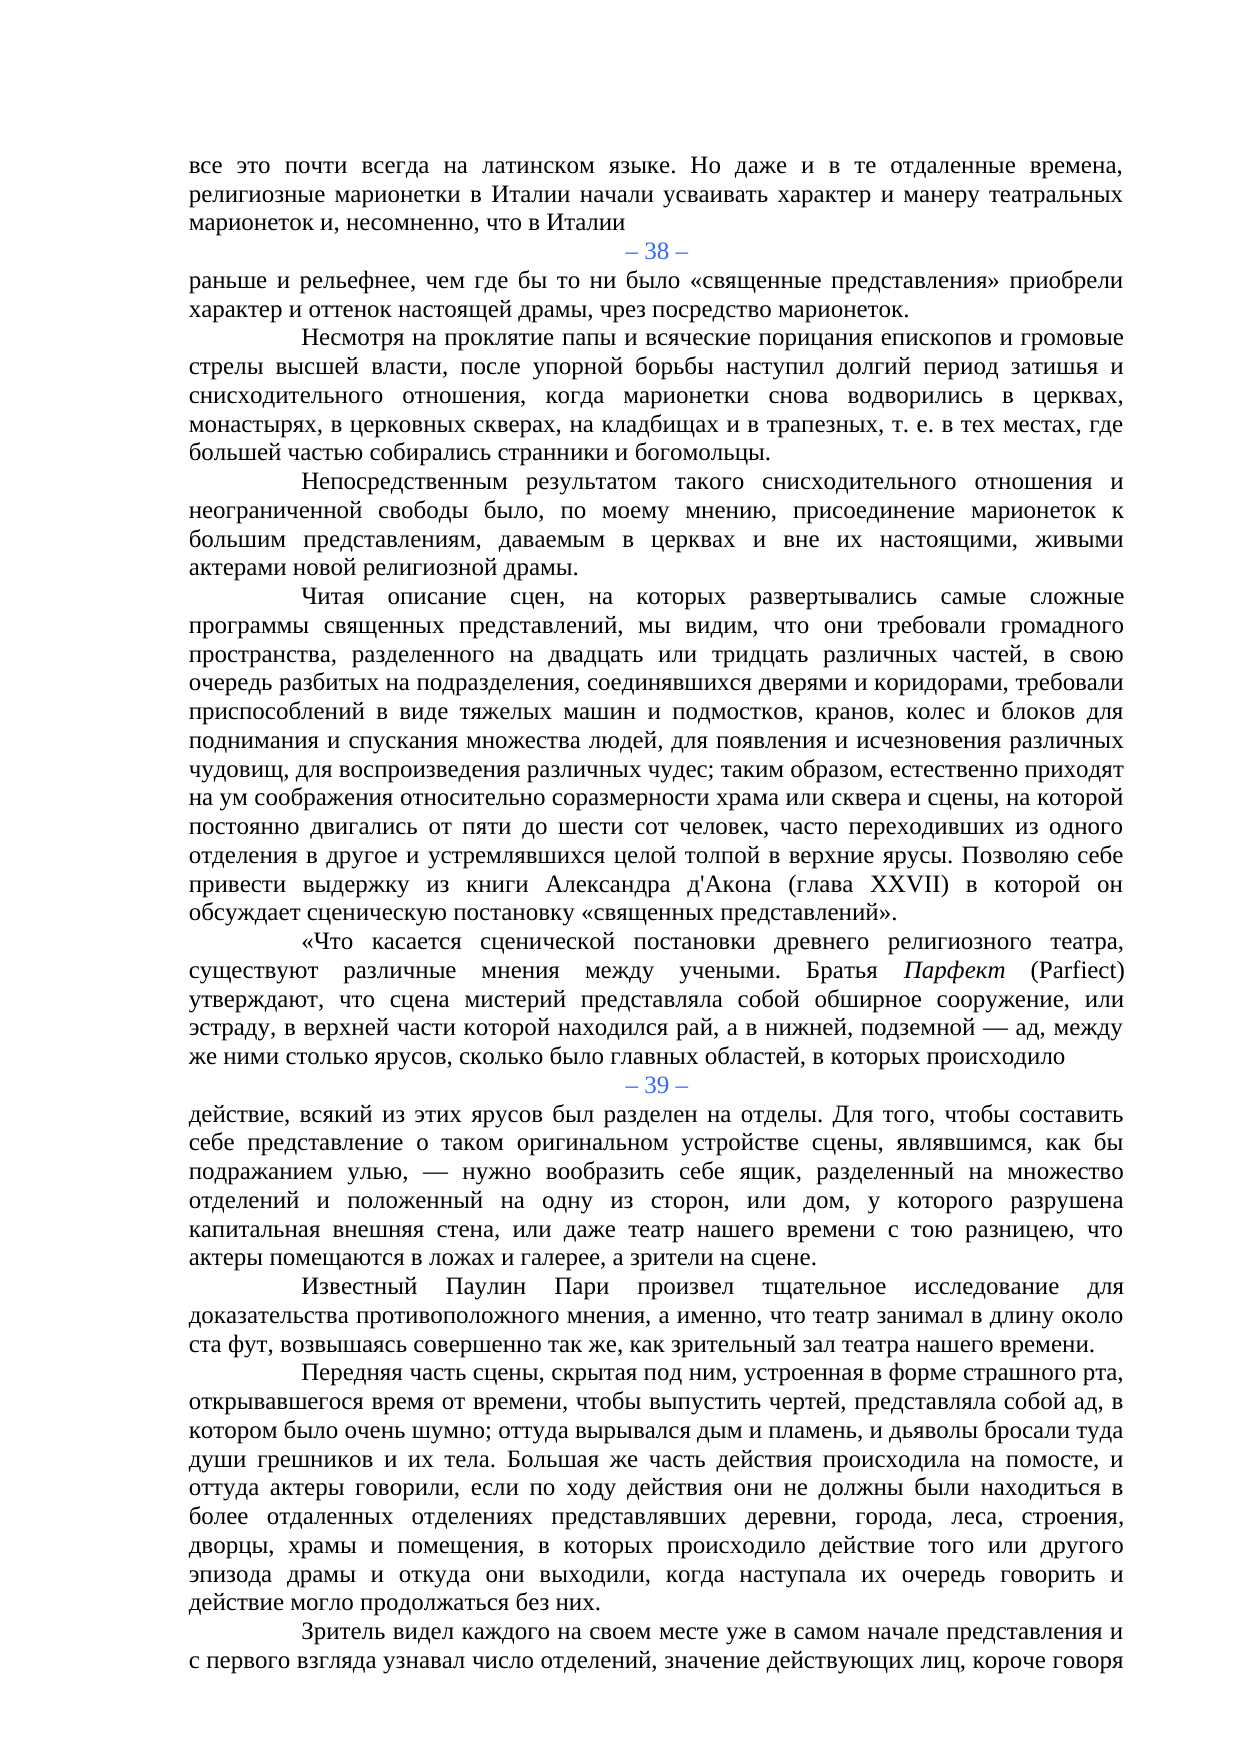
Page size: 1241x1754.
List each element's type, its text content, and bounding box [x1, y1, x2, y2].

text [188, 150, 1125, 236]
text Несмотря на проклятие папы и всяческие порицания епископов и громовые стрелы высшей власти, после упорной борьбы наступил долгий период затишья и снисходительного отношения, когда марионетки снова водворились в церквах, монастырях, в церковных скверах, на кладбищах и в трапезных, т. е. в тех местах, где большей частью собирались странники и богомольцы. [188, 322, 1125, 466]
text Непосредственным результатом такого снисходительного отношения и неограниченной свободы было, по моему мнению, присоединение марионеток к большим представлениям, даваемым в церквах и вне их настоящими, живыми актерами новой религиозной драмы. [188, 466, 1125, 581]
text действие, всякий из этих ярусов был разделен на отделы. Для того, чтобы составить себе представление о таком оригинальном устройстве сцены, являвшимся, как бы подражанием улью, — нужно вообразить себе ящик, разделенный на множество отделений и положенный на одну из сторон, или дом, у которого разрушена капитальная внешняя стена, или даже театр нашего времени с тою разницею, что актеры помещаются в ложах и галерее, а зрители на сцене. [188, 1099, 1125, 1271]
text «Что касается сценической постановки древнего религиозного театра, существуют различные мнения между учеными. Братья Парфект (Parfiect) утверждают, что сцена мистерий представляла собой обширное сооружение, или эстраду, в верхней части которой находился рай, а в нижней, подземной — ад, между же ними столько ярусов, сколько было главных областей, в которых происходило [188, 926, 1125, 1070]
text раньше и рельефнее, чем где бы то ни было «священные представления» приобрели характер и оттенок настоящей драмы, чрез посредство марионеток. [188, 265, 1125, 322]
text Читая описание сцен, на которых развертывались самые сложные программы священных представлений, мы видим, что они требовали громадного пространства, разделенного на двадцать или тридцать различных частей, в свою очередь разбитых на подразделения, соединявшихся дверями и коридорами, требовали приспособлений в виде тяжелых машин и подмостков, кранов, колес и блоков для поднимания и спускания множества людей, для появления и исчезновения различных чудовищ, для воспроизведения различных чудес; таким образом, естественно приходят на ум соображения относительно соразмерности храма или сквера и сцены, на которой постоянно двигались от пяти до шести сот человек, часто переходивших из одного отделения в другое и устремлявшихся целой толпой в верхние ярусы. Позволяю себе привести выдержку из книги Александра д'Акона (глава XXVII) в которой он обсуждает сценическую постановку «священных представлений». [188, 581, 1125, 926]
text – 39 – [188, 1070, 1125, 1099]
text – 38 – [188, 236, 1125, 265]
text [188, 1616, 1125, 1674]
text Известный Паулин Пари произвел тщательное исследование для доказательства противоположного мнения, а именно, что театр занимал в длину около ста фут, возвышаясь совершенно так же, как зрительный зал театра нашего времени. [188, 1271, 1125, 1357]
text Передняя часть сцены, скрытая под ним, устроенная в форме страшного рта, открывавшегося время от времени, чтобы выпустить чертей, представляла собой ад, в котором было очень шумно; оттуда вырывался дым и пламень, и дьяволы бросали туда души грешников и их тела. Большая же часть действия происходила на помосте, и оттуда актеры говорили, если по ходу действия они не должны были находиться в более отдаленных отделениях представлявших деревни, города, леса, строения, дворцы, храмы и помещения, в которых происходило действие того или другого эпизода драмы и откуда они выходили, когда наступала их очередь говорить и действие могло продолжаться без них. [188, 1357, 1125, 1616]
